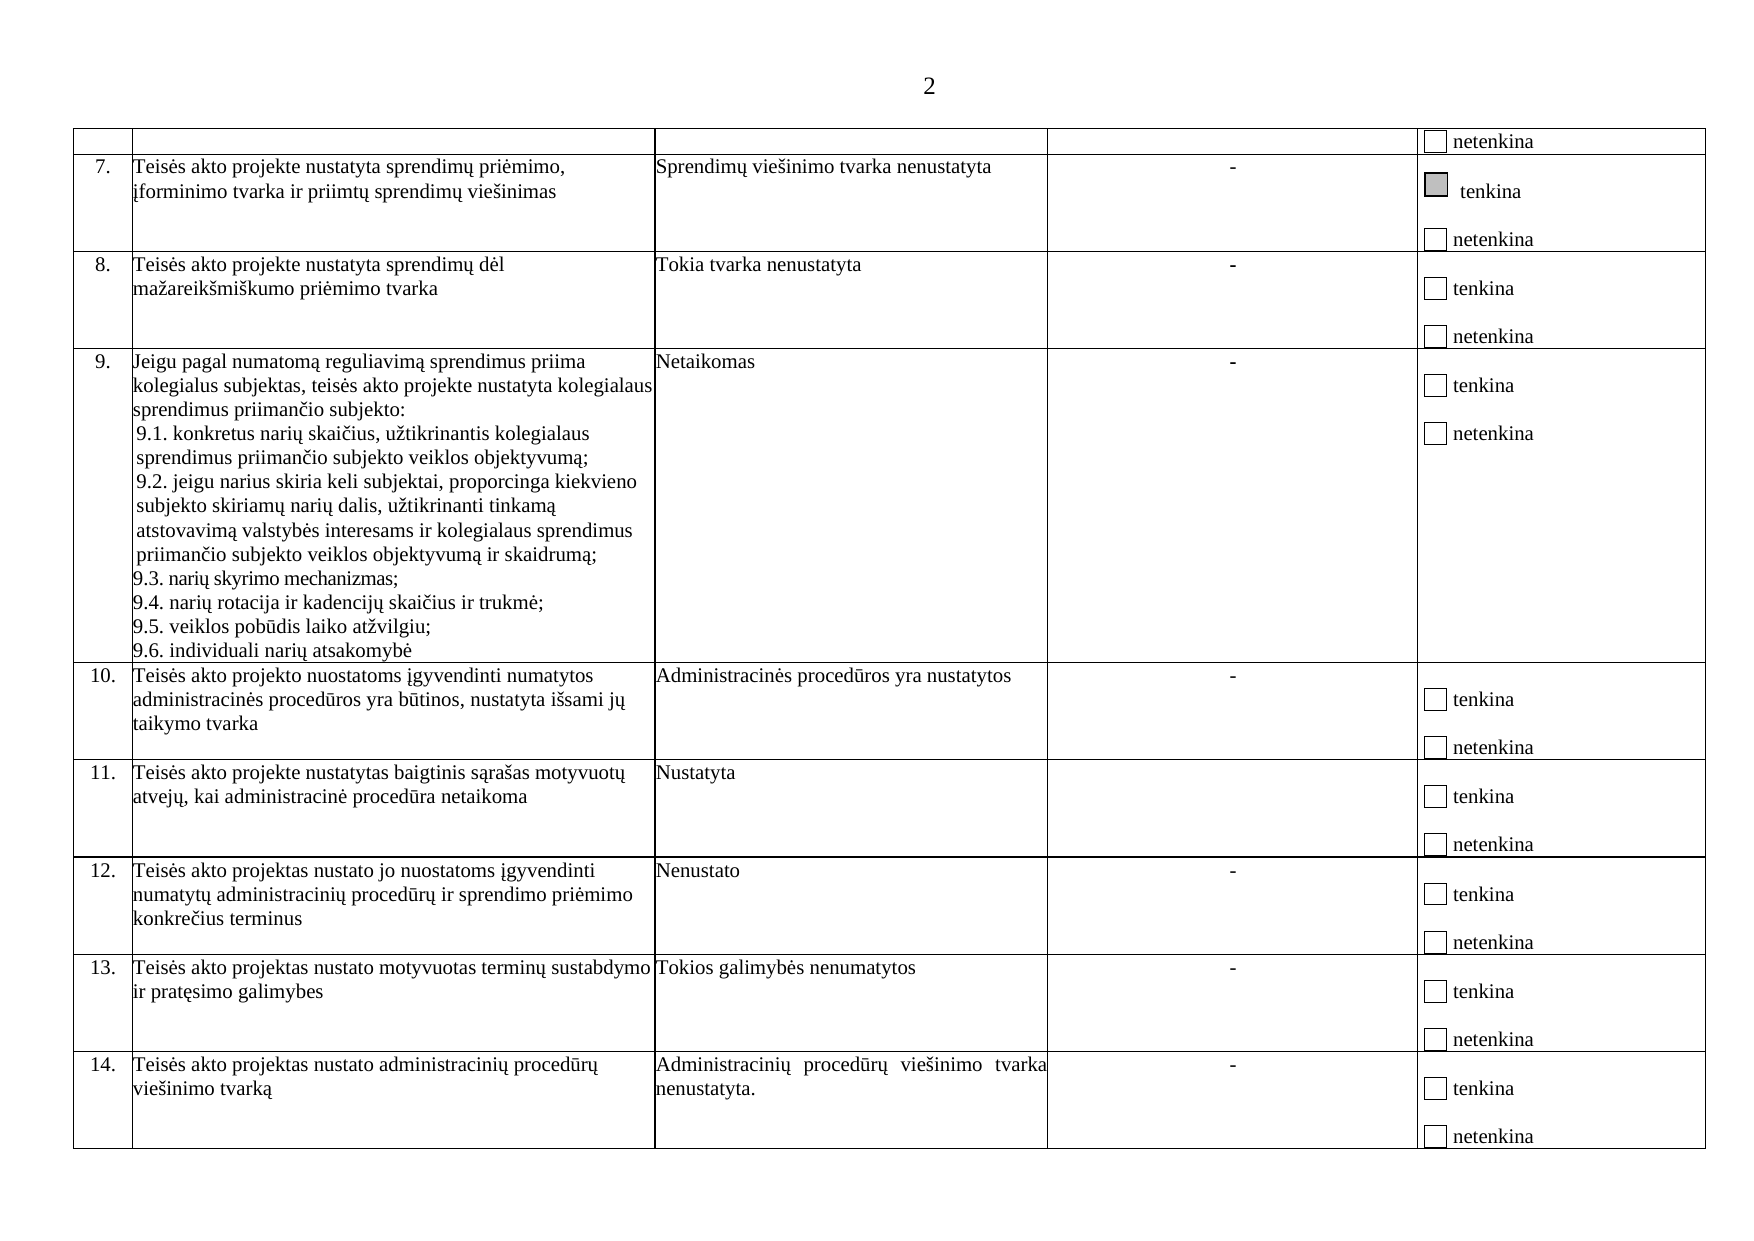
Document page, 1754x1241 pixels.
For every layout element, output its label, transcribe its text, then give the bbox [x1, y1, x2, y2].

table_cell Nustatyta [656, 760, 1047, 856]
table_cell - [1048, 663, 1417, 759]
table_cell [1048, 760, 1417, 856]
table_cell 11. [74, 760, 132, 856]
table_cell 10. [74, 663, 132, 759]
table_cell Teisės akto projekte nustatytas baigtinis sąrašas motyvuotų atvejų, kai administracinė procedūra netaikoma [133, 760, 654, 856]
table_cell 9. [74, 349, 132, 662]
table_cell - [1048, 129, 1417, 153]
table_cell - [1048, 955, 1417, 1051]
table_cell 14. [74, 1052, 132, 1148]
table_cell Nenustato [656, 858, 1047, 954]
table_cell Teisės akto projektas nustato motyvuotas terminų sustabdymo ir pratęsimo galimybes [133, 955, 654, 1051]
table_cell Tokia tvarka nenustatyta [656, 252, 1047, 348]
table_cell tenkina netenkina [1418, 955, 1705, 1051]
table_cell tenkina netenkina [1418, 129, 1705, 153]
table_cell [656, 129, 1047, 153]
table_cell Administracinės procedūros yra nustatytos [656, 663, 1047, 759]
table_cell 13. [74, 955, 132, 1051]
table_cell Administracinių procedūrų viešinimo tvarka nenustatyta. [656, 1052, 1047, 1148]
table_cell Teisės akto projektas nustato jo nuostatoms įgyvendinti numatytų administracinių procedūrų ir sprendimo priėmimo konkrečius terminus [133, 858, 654, 954]
table_cell tenkina netenkina [1418, 349, 1705, 662]
table_cell tenkina netenkina [1418, 155, 1705, 251]
table_cell tenkina netenkina [1418, 252, 1705, 348]
table_cell Teisės akto projekte nustatyta sprendimų dėl mažareikšmiškumo priėmimo tvarka [133, 252, 654, 348]
table_cell Sprendimų viešinimo tvarka nenustatyta [656, 155, 1047, 251]
table_cell - [1048, 1052, 1417, 1148]
table_cell - [1048, 155, 1417, 251]
table_cell Netaikomas [656, 349, 1047, 662]
table_cell 6. [74, 129, 132, 153]
table_cell - [1048, 858, 1417, 954]
table_cell Jeigu pagal numatomą reguliavimą sprendimus priima kolegialus subjektas, teisės akto projekte nustatyta kolegialaus sprendimus priimančio subjekto: 9.1. konkretus narių skaičius, užtikrinantis kolegialaus sprendimus priimančio subjekto veiklos objektyvumą; 9.2. jeigu narius skiria keli subjektai, proporcinga kiekvieno subjekto skiriamų narių dalis, užtikrinanti tinkamą atstovavimą valstybės interesams ir kolegialaus sprendimus priimančio subjekto veiklos objektyvumą ir skaidrumą; 9.3. narių skyrimo mechanizmas; 9.4. narių rotacija ir kadencijų skaičius ir trukmė; 9.5. veiklos pobūdis laiko atžvilgiu; 9.6. individuali narių atsakomybė [133, 349, 654, 662]
table_cell tenkina netenkina [1418, 858, 1705, 954]
table_cell - [1048, 252, 1417, 348]
table_cell 8. [74, 252, 132, 348]
table_cell Teisės akto projekte nustatyta sprendimų priėmimo, įforminimo tvarka ir priimtų sprendimų viešinimas [133, 155, 654, 251]
table_cell 7. [74, 155, 132, 251]
table_cell Teisės akto projektas nustato administracinių procedūrų viešinimo tvarką [133, 1052, 654, 1148]
table_cell Tokios galimybės nenumatytos [656, 955, 1047, 1051]
table_cell tenkina netenkina [1418, 760, 1705, 856]
table_cell tenkina netenkina [1418, 1052, 1705, 1148]
table_cell tenkina netenkina [1418, 663, 1705, 759]
table_cell Teisės akto projekto nuostatoms įgyvendinti numatytos administracinės procedūros yra būtinos, nustatyta išsami jų taikymo tvarka [133, 663, 654, 759]
table_cell - [1048, 349, 1417, 662]
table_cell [133, 129, 654, 153]
table_cell 12. [74, 858, 132, 954]
